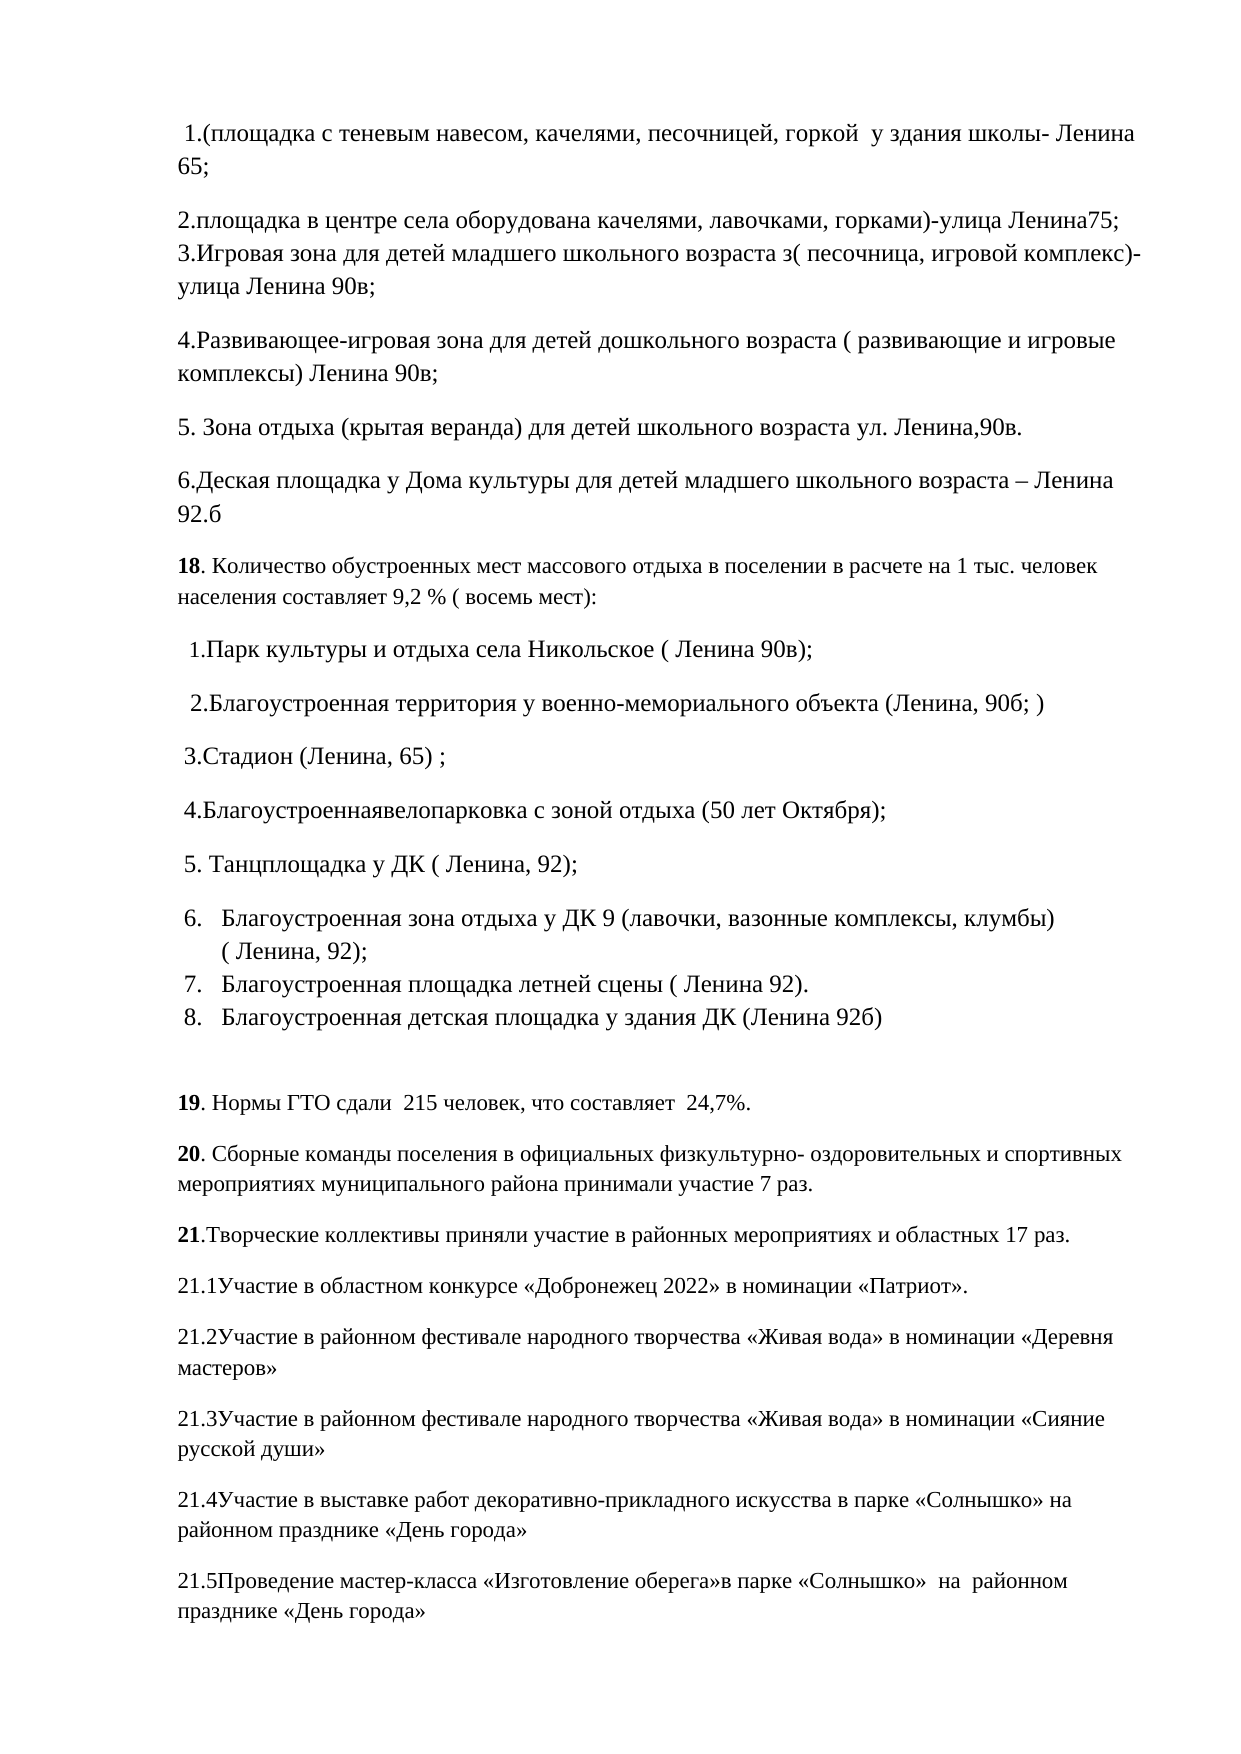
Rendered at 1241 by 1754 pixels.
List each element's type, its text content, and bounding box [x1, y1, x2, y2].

text 20. Сборные команды поселения в официальных физкультурно- оздоровительных и спортивных мероприятиях муниципального района принимали участие 7 раз. [177, 1140, 1152, 1197]
text 1.(площадка с теневым навесом, качелями, песочницей, горкой у здания школы- Ленина 65; [177, 118, 1152, 180]
text 2.Благоустроенная территория у военно-мемориального объекта (Ленина, 90б; ) [177, 688, 1152, 716]
text 1.Парк культуры и отдыха села Никольское ( Ленина 90в); [177, 634, 1152, 662]
text 21.5Проведение мастер-класса «Изготовление оберега»в парке «Солнышко» на районном празднике «День города» [177, 1567, 1152, 1624]
text 21.4Участие в выставке работ декоративно-прикладного искусства в парке «Солнышко» на районном празднике «День города» [177, 1486, 1152, 1542]
list Благоустроенная площадка летней сцены ( Ленина 92). [183, 969, 1152, 998]
text 21.Творческие коллективы приняли участие в районных мероприятиях и областных 17 раз. [177, 1221, 1152, 1248]
text 19. Нормы ГТО сдали 215 человек, что составляет 24,7%. [177, 1089, 1152, 1115]
text 21.2Участие в районном фестивале народного творчества «Живая вода» в номинации «Деревня мастеров» [177, 1323, 1152, 1380]
text 6.Деская площадка у Дома культуры для детей младшего школьного возраста – Ленина 92.б [177, 466, 1152, 527]
text 4.Благоустроеннаявелопарковка с зоной отдыха (50 лет Октября); [177, 795, 1152, 824]
text 18. Количество обустроенных мест массового отдыха в поселении в расчете на 1 тыс. человек населения составляет 9,2 % ( восемь мест): [177, 552, 1152, 609]
text 21.1Участие в областном конкурсе «Добронежец 2022» в номинации «Патриот». [177, 1272, 1152, 1299]
text 21.3Участие в районном фестивале народного творчества «Живая вода» в номинации «Сияние русской души» [177, 1404, 1152, 1461]
list Благоустроенная детская площадка у здания ДК (Ленина 92б) [183, 1002, 1152, 1031]
text 4.Развивающее-игровая зона для детей дошкольного возраста ( развивающие и игровые комплексы) Ленина 90в; [177, 325, 1152, 387]
text 5. Танцплощадка у ДК ( Ленина, 92); [177, 849, 1152, 878]
text 5. Зона отдыха (крытая веранда) для детей школьного возраста ул. Ленина,90в. [177, 412, 1152, 441]
list Благоустроенная зона отдыха у ДК 9 (лавочки, вазонные комплексы, клумбы)( Ленина, 92); [183, 903, 1152, 965]
text 2.площадка в центре села оборудована качелями, лавочками, горками)-улица Ленина75; 3.Игровая зона для детей младшего школьного возраста з( песочница, игровой комплекс)-улица Ленина 90в; [177, 205, 1152, 300]
text 3.Стадион (Ленина, 65) ; [177, 741, 1152, 770]
